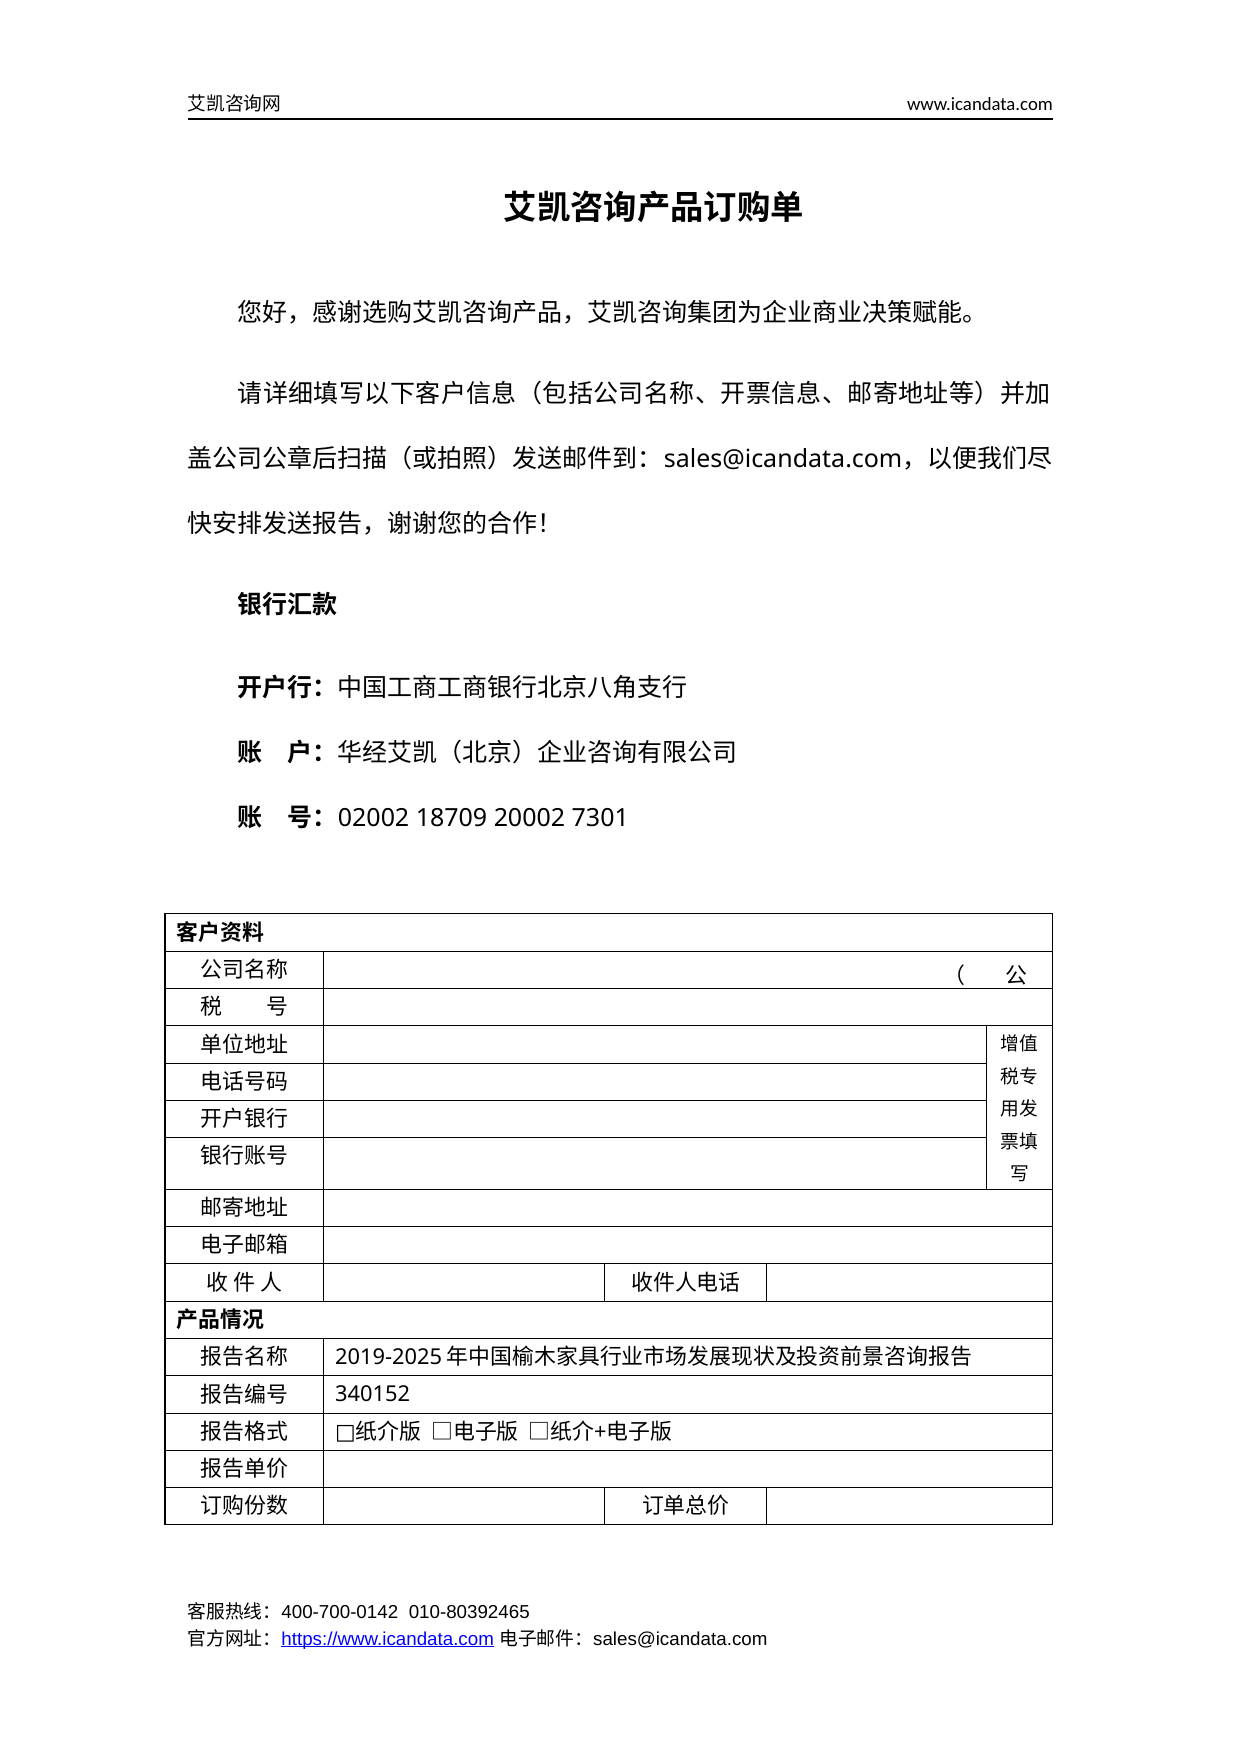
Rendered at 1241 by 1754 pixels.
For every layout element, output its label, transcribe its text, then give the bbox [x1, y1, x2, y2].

table_cell 电子邮箱 [166, 1227, 323, 1263]
text 开户行：中国工商工商银行北京八角支行 [187, 653, 1053, 718]
table_cell 订购份数 [166, 1488, 323, 1524]
table_cell 公司名称 [166, 952, 323, 988]
table_cell 报告格式 [166, 1414, 323, 1450]
table_cell 收件人电话 [605, 1264, 766, 1301]
table_cell 报告名称 [166, 1339, 323, 1375]
text 您好，感谢选购艾凯咨询产品，艾凯咨询集团为企业商业决策赋能。 [187, 278, 1053, 343]
table_cell [324, 1488, 604, 1524]
table_cell [767, 1488, 1052, 1524]
text 账 户：华经艾凯（北京）企业咨询有限公司 [187, 718, 1053, 783]
table_cell 收 件 人 [166, 1264, 323, 1301]
table_cell [324, 1227, 1052, 1263]
table_cell 单位地址 [166, 1026, 323, 1062]
table_cell [324, 1101, 986, 1137]
table_cell 340152 [324, 1376, 1052, 1412]
table_cell [324, 989, 1052, 1025]
text 银行汇款 [187, 570, 1053, 635]
table_cell [324, 1064, 986, 1100]
table_cell 开户银行 [166, 1101, 323, 1137]
table_cell 税 号 [166, 989, 323, 1025]
table_header 客户资料 [166, 914, 1052, 951]
table_cell [324, 1190, 1052, 1226]
table_cell [324, 1138, 986, 1189]
table_cell 增值税专用发票填写 [987, 1026, 1052, 1189]
text 艾凯咨询产品订购单 [187, 172, 1053, 237]
table_cell 订单总价 [605, 1488, 766, 1524]
table_cell 2019-2025年中国榆木家具行业市场发展现状及投资前景咨询报告 [324, 1339, 1052, 1375]
table_cell 电话号码 [166, 1064, 323, 1100]
table_cell □纸介版 □电子版 □纸介+电子版 [324, 1414, 1052, 1450]
table_cell [324, 952, 1052, 988]
table_cell 报告编号 [166, 1376, 323, 1412]
table_cell [767, 1264, 1052, 1301]
table_cell 邮寄地址 [166, 1190, 323, 1226]
text 账 号：02002 18709 20002 7301 [187, 783, 1053, 848]
table_cell 产品情况 [166, 1302, 1052, 1338]
table_cell [324, 1264, 604, 1301]
table_cell 报告单价 [166, 1451, 323, 1487]
table_cell [324, 1026, 986, 1062]
text 请详细填写以下客户信息（包括公司名称、开票信息、邮寄地址等）并加盖公司公章后扫描（或拍照）发送邮件到：sales@icandata.com，以便我们尽快安排发送报告，谢谢您的合作！ [187, 359, 1053, 554]
table_cell 银行账号 [166, 1138, 323, 1189]
table_cell [324, 1451, 1052, 1487]
